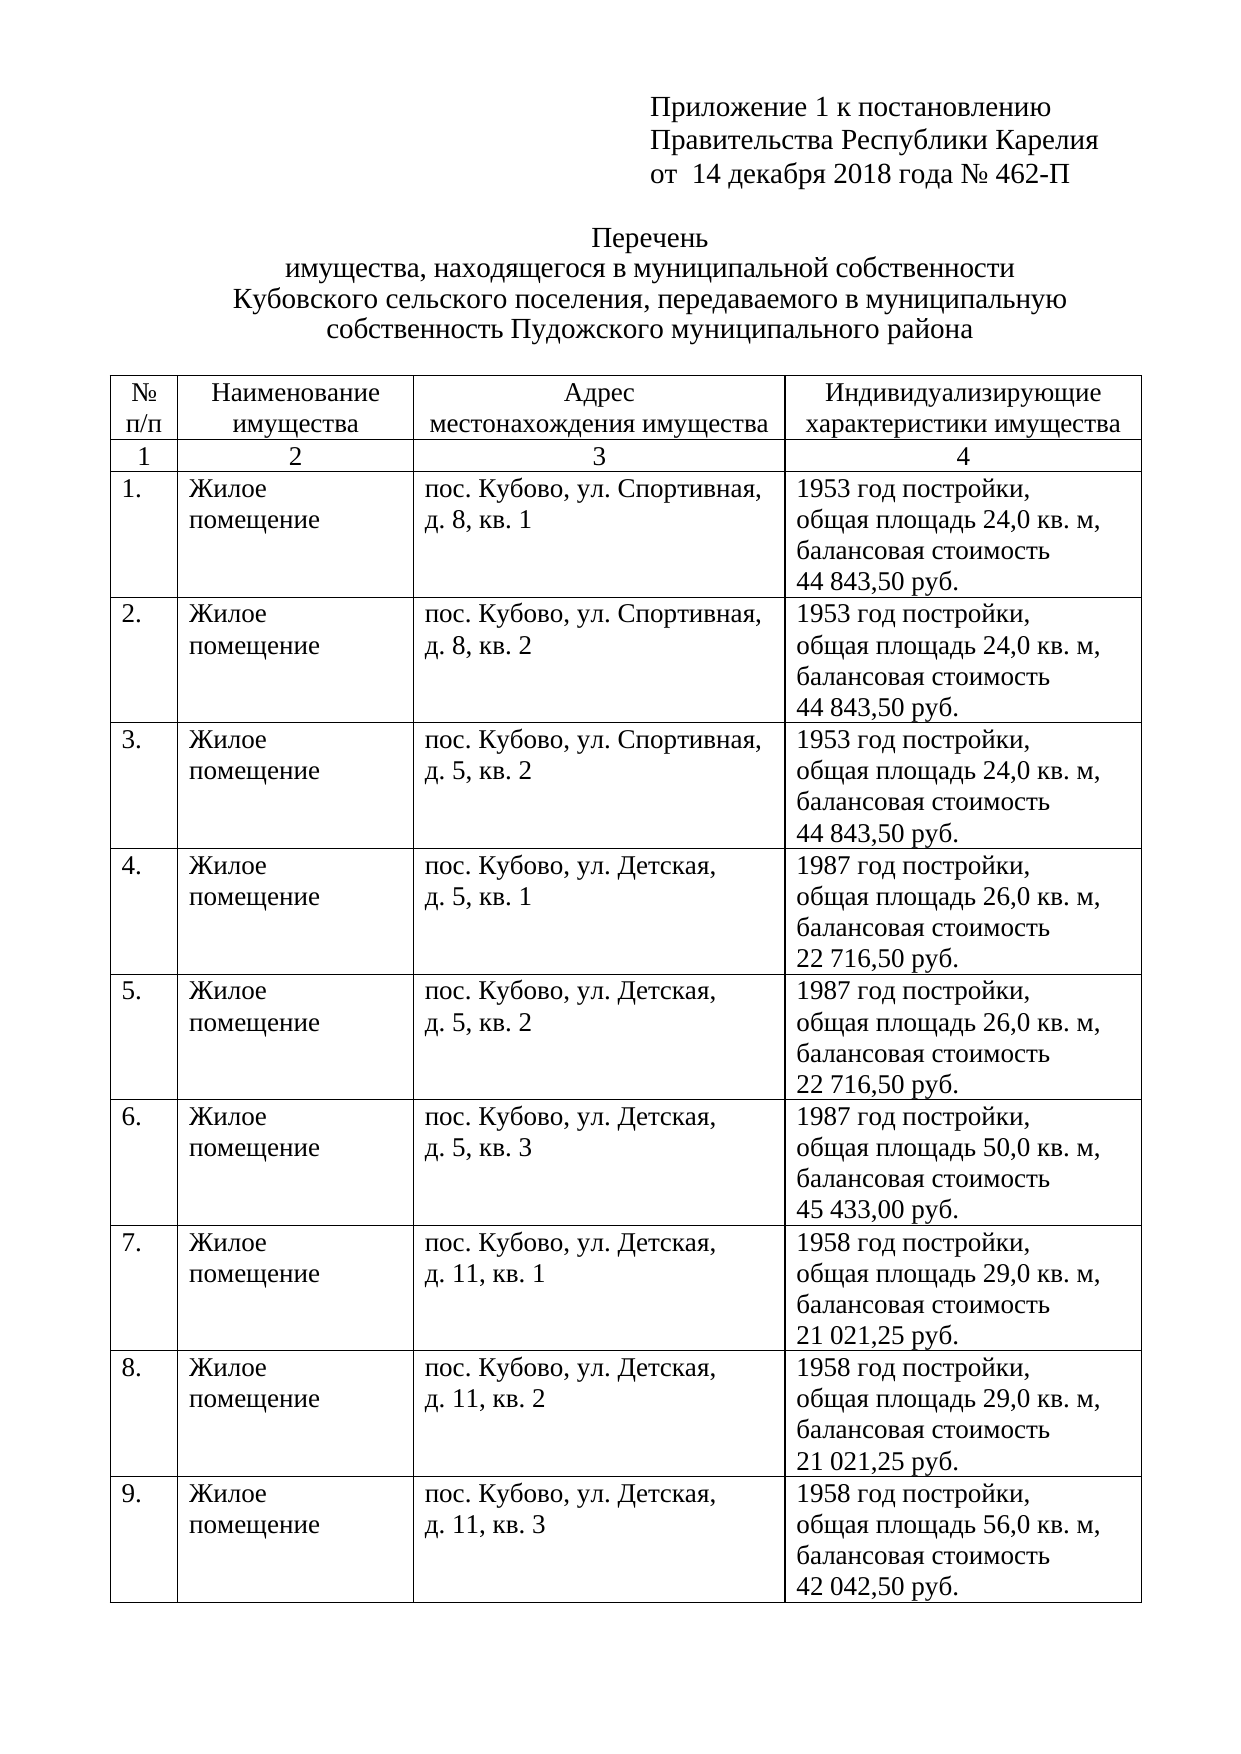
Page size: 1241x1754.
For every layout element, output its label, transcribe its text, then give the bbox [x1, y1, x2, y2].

table_cell Жилое помещение [178, 849, 413, 973]
table_cell Жилое помещение [178, 1226, 413, 1350]
table_cell Жилое помещение [178, 1100, 413, 1225]
table_cell [111, 598, 177, 722]
text от 14 декабря 2018 года № 462-П [148, 156, 1152, 189]
table_header Адрес местонахождения имущества [414, 376, 784, 439]
table_cell Жилое помещение [178, 598, 413, 722]
table_cell пос. Кубово, ул. Спортивная, д. 8, кв. 2 [414, 598, 784, 722]
table_cell пос. Кубово, ул. Детская, д. 11, кв. 3 [414, 1477, 784, 1602]
table_cell 4 [786, 440, 1141, 471]
table_cell пос. Кубово, ул. Детская, д. 11, кв. 2 [414, 1351, 784, 1476]
table_cell 1987 год постройки, общая площадь 50,0 кв. м, балансовая стоимость 45 433,00 руб. [786, 1100, 1141, 1225]
table_cell Жилое помещение [178, 723, 413, 848]
table_cell 1987 год постройки, общая площадь 26,0 кв. м, балансовая стоимость 22 716,50 руб. [786, 975, 1141, 1099]
table_cell Жилое помещение [178, 472, 413, 597]
table_cell Жилое помещение [178, 1351, 413, 1476]
table_cell 3 [414, 440, 784, 471]
table_cell 1 [111, 440, 177, 471]
table_cell пос. Кубово, ул. Детская, д. 5, кв. 3 [414, 1100, 784, 1225]
text Приложение 1 к постановлению [148, 89, 1152, 122]
table_cell 1958 год постройки, общая площадь 29,0 кв. м, балансовая стоимость 21 021,25 руб. [786, 1226, 1141, 1350]
table_cell пос. Кубово, ул. Спортивная, д. 5, кв. 2 [414, 723, 784, 848]
text имущества, находящегося в муниципальной собственности [148, 253, 1152, 284]
table_cell Жилое помещение [178, 1477, 413, 1602]
table_cell [111, 723, 177, 848]
text Правительства Республики Карелия [148, 122, 1152, 156]
table_cell Жилое помещение [178, 975, 413, 1099]
table_cell [111, 849, 177, 973]
table_cell [111, 1100, 177, 1225]
table_cell [111, 975, 177, 1099]
text Кубовского сельского поселения, передаваемого в муниципальную собственность Пудожского муниципального района [148, 284, 1152, 345]
table_cell 2 [178, 440, 413, 471]
text Перечень [148, 223, 1152, 253]
table_cell [111, 472, 177, 597]
table_cell пос. Кубово, ул. Спортивная, д. 8, кв. 1 [414, 472, 784, 597]
table_cell пос. Кубово, ул. Детская, д. 11, кв. 1 [414, 1226, 784, 1350]
table_cell [111, 1351, 177, 1476]
table_cell пос. Кубово, ул. Детская, д. 5, кв. 1 [414, 849, 784, 973]
table_cell 1958 год постройки, общая площадь 56,0 кв. м, балансовая стоимость 42 042,50 руб. [786, 1477, 1141, 1602]
table_cell 1958 год постройки, общая площадь 29,0 кв. м, балансовая стоимость 21 021,25 руб. [786, 1351, 1141, 1476]
table_cell пос. Кубово, ул. Детская, д. 5, кв. 2 [414, 975, 784, 1099]
table_cell 1953 год постройки, общая площадь 24,0 кв. м, балансовая стоимость 44 843,50 руб. [786, 472, 1141, 597]
table_header № п/п [111, 376, 177, 439]
table_header Индивидуализирующие характеристики имущества [786, 376, 1141, 439]
table_cell [111, 1226, 177, 1350]
table_cell 1953 год постройки, общая площадь 24,0 кв. м, балансовая стоимость 44 843,50 руб. [786, 598, 1141, 722]
table_cell 1987 год постройки, общая площадь 26,0 кв. м, балансовая стоимость 22 716,50 руб. [786, 849, 1141, 973]
table_cell [111, 1477, 177, 1602]
table_cell 1953 год постройки, общая площадь 24,0 кв. м, балансовая стоимость 44 843,50 руб. [786, 723, 1141, 848]
table_header Наименование имущества [178, 376, 413, 439]
